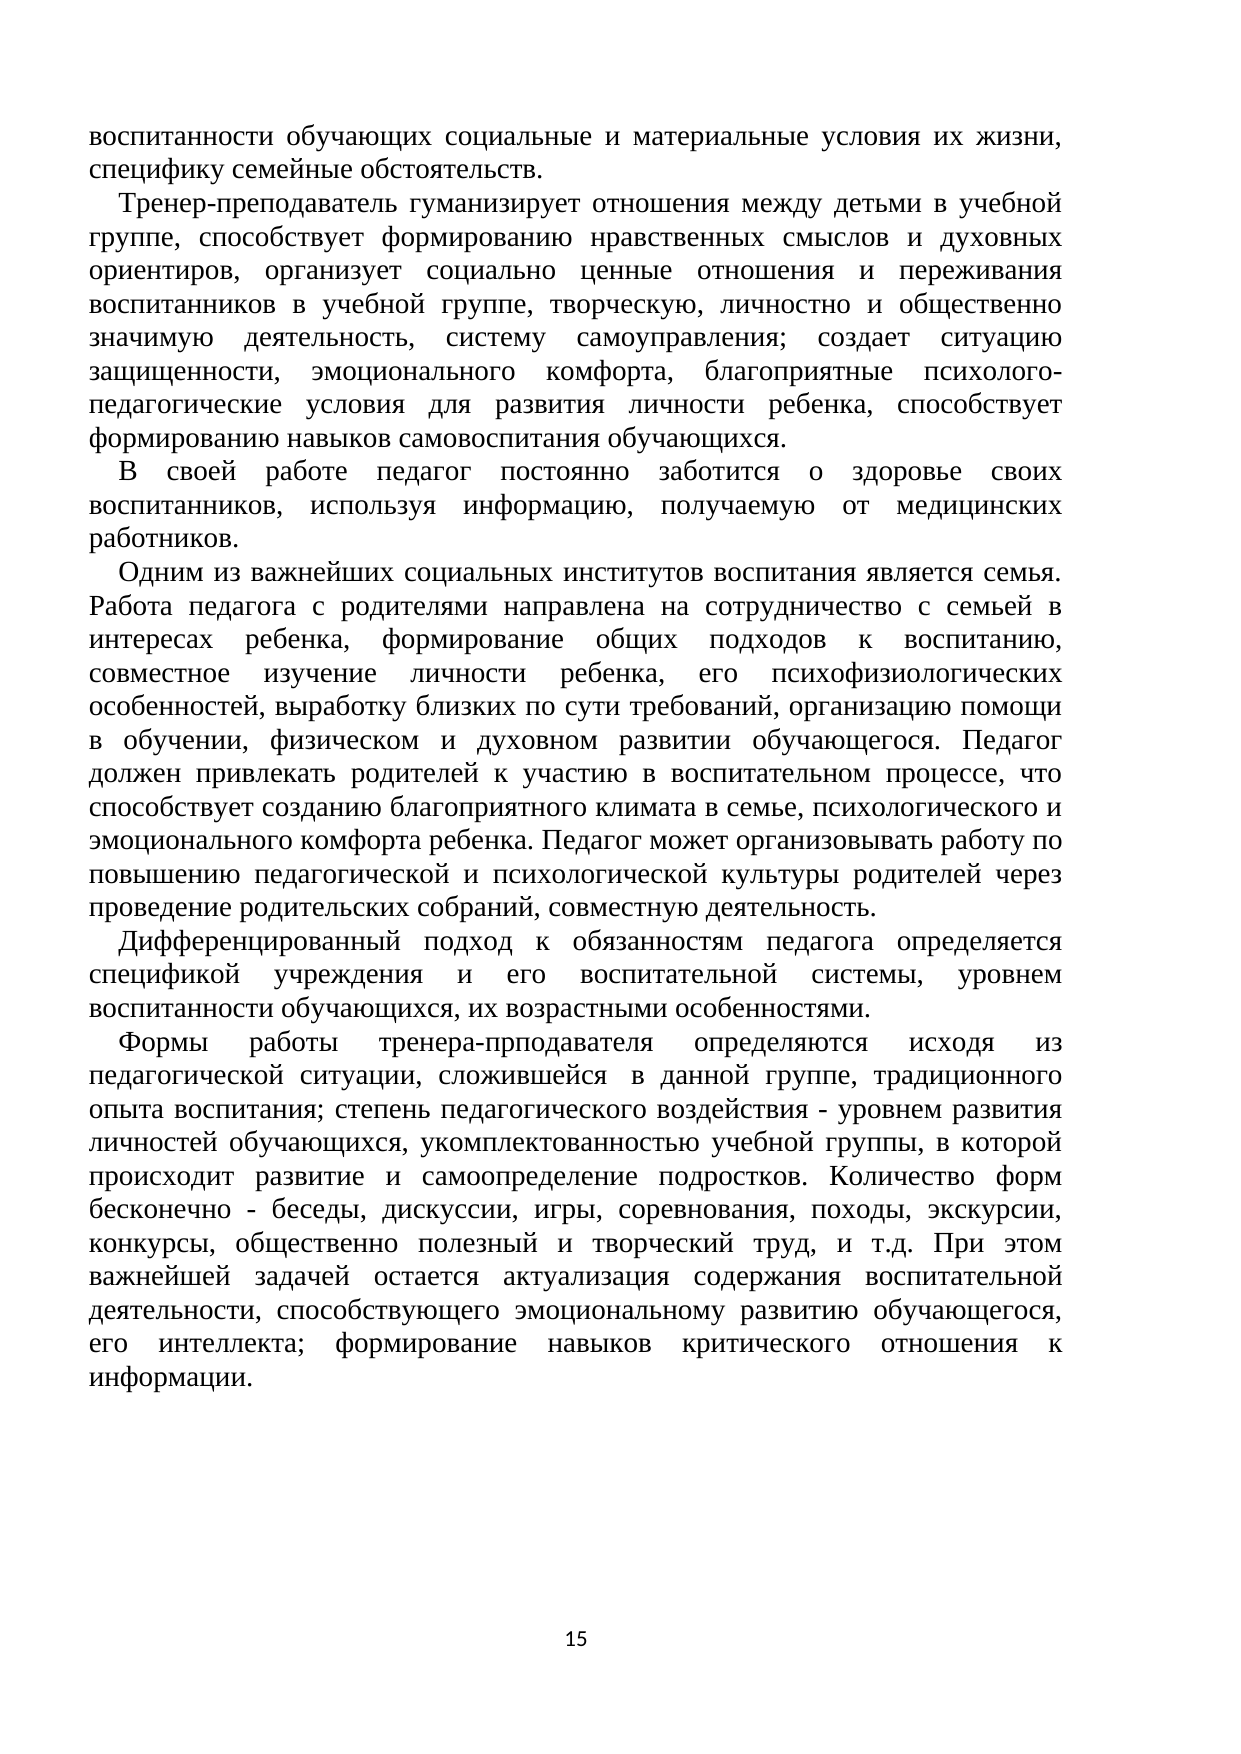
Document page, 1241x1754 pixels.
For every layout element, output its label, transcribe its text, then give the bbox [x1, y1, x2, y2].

text Дифференцированный подход к обязанностям педагога определяется спецификой учреждения и его воспитательной системы, уровнем воспитанности обучающихся, их возрастными особенностями. [88, 923, 1063, 1024]
text Одним из важнейших социальных институтов воспитания является семья. Работа педагога с родителями направлена на сотрудничество с семьей в интересах ребенка, формирование общих подходов к воспитанию, совместное изучение личности ребенка, его психофизиологических особенностей, выработку близких по сути требований, организацию помощи в обучении, физическом и духовном развитии обучающегося. Педагог должен привлекать родителей к участию в воспитательном процессе, что способствует созданию благоприятного климата в семье, психологического и эмоционального комфорта ребенка. Педагог может организовывать работу по повышению педагогической и психологической культуры родителей через проведение родительских собраний, совместную деятельность. [88, 554, 1063, 923]
text В своей работе педагог постоянно заботится о здоровье своих воспитанников, используя информацию, получаемую от медицинских работников. [88, 453, 1063, 554]
text Формы работы тренера-прподавателя определяются исходя из педагогической ситуации, сложившейся в данной группе, традиционного опыта воспитания; степень педагогического воздействия - уровнем развития личностей обучающихся, укомплектованностью учебной группы, в которой происходит развитие и самоопределение подростков. Количество форм бесконечно - беседы, дискуссии, игры, соревнования, походы, экскурсии, конкурсы, общественно полезный и творческий труд, и т.д. При этом важнейшей задачей остается актуализация содержания воспитательной деятельности, способствующего эмоциональному развитию обучающегося, его интеллекта; формирование навыков критического отношения к информации. [88, 1024, 1063, 1393]
text Тренер-преподаватель гуманизирует отношения между детьми в учебной группе, способствует формированию нравственных смыслов и духовных ориентиров, организует социально ценные отношения и переживания воспитанников в учебной группе, творческую, личностно и общественно значимую деятельность, систему самоуправления; создает ситуацию защищенности, эмоционального комфорта, благоприятные психолого-педагогические условия для развития личности ребенка, способствует формированию навыков самовоспитания обучающихся. [88, 185, 1063, 453]
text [88, 118, 1063, 185]
